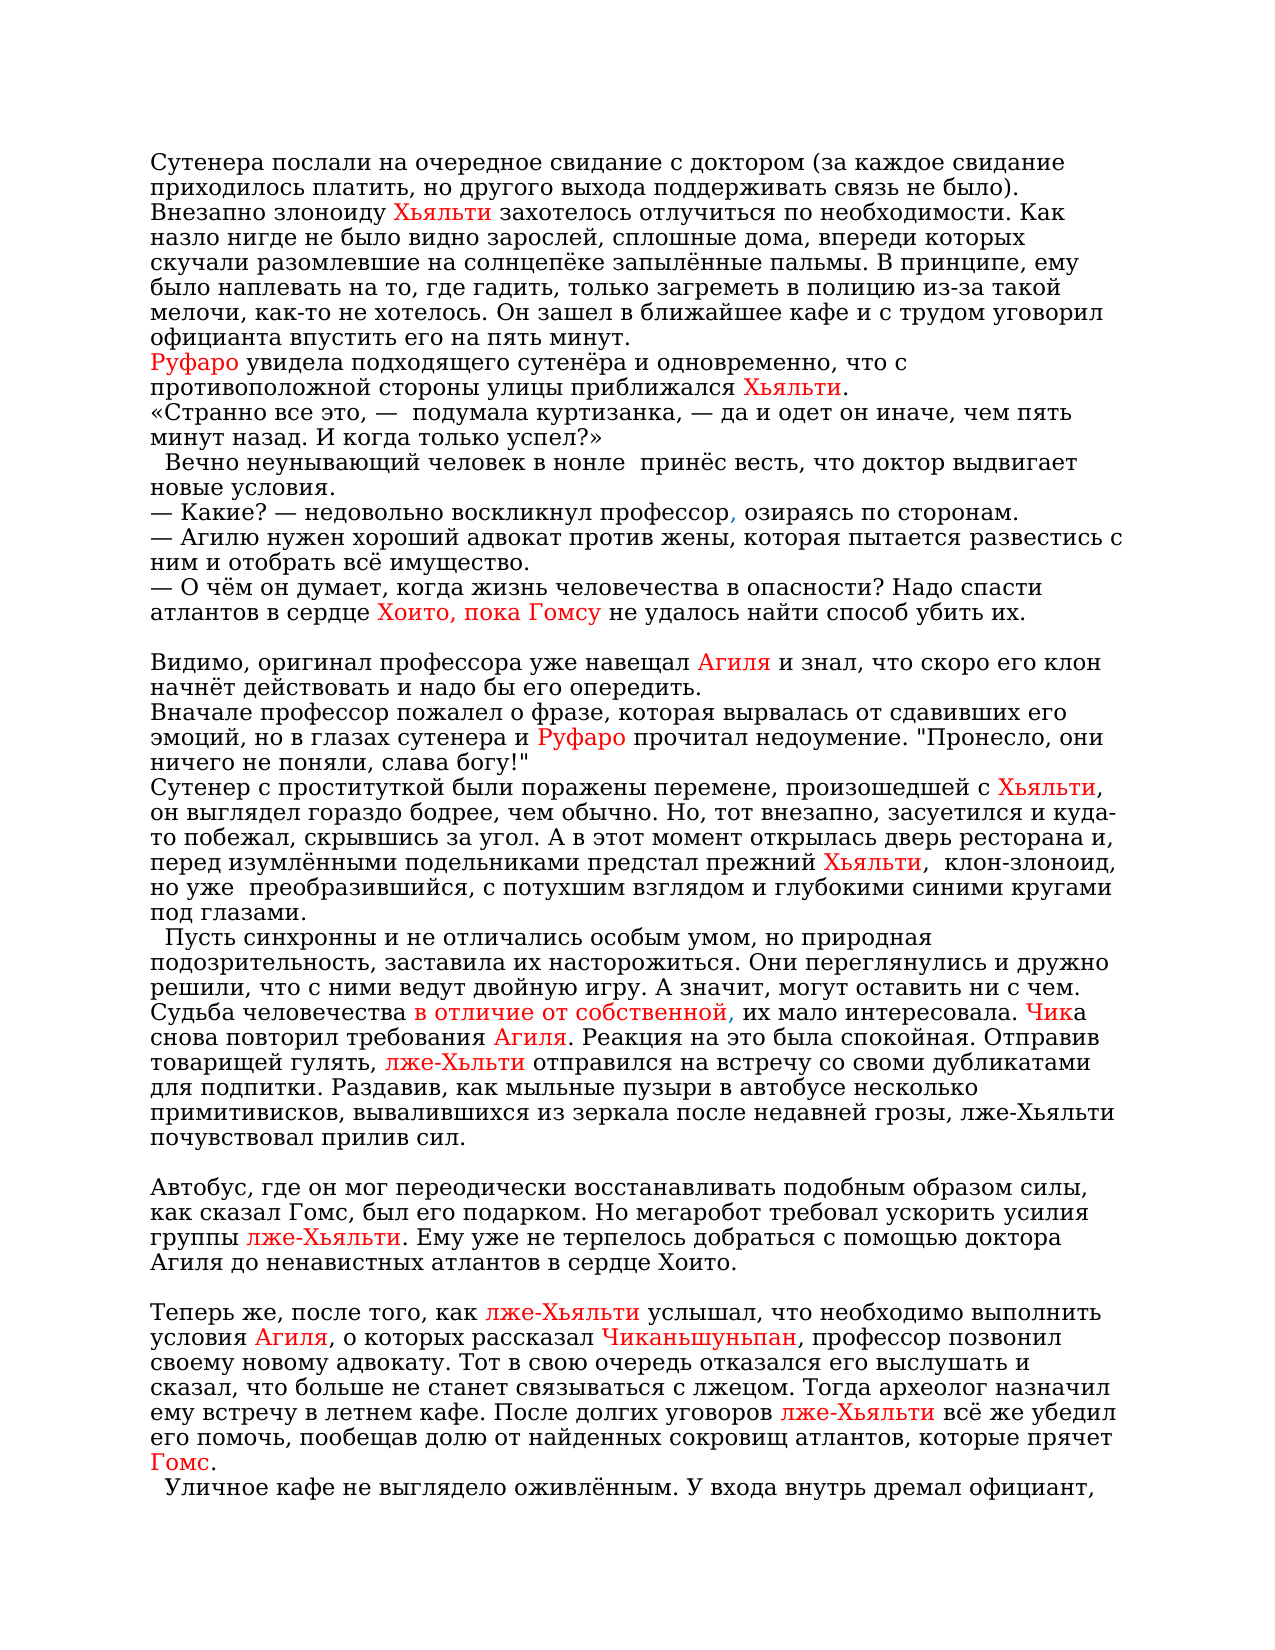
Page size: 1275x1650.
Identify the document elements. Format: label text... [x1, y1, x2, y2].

text Видимо, оригинал профессора уже навещал Агиля и знал, что скоро его клон начнёт действовать и надо бы его опередить. [150, 650, 1125, 700]
text Вечно неунывающий человек в нонле принёс весть, что доктор выдвигает новые условия. [150, 450, 1125, 500]
text Руфаро увидела подходящего сутенёра и одновременно, что с противоположной стороны улицы приближался Хьяльти. [150, 350, 1125, 400]
text Внезапно злоноиду Хьяльти захотелось отлучиться по необходимости. Как назло нигде не было видно зарослей, сплошные дома, впереди которых скучали разомлевшие на солнцепёке запылённые пальмы. В принципе, ему было наплевать на то, где гадить, только загреметь в полицию из-за такой мелочи, как-то не хотелось. Он зашел в ближайшее кафе и с трудом уговорил официанта впустить его на пять минут. [150, 200, 1125, 350]
text — Какие? — недовольно воскликнул профессор, озираясь по сторонам. [150, 500, 1125, 525]
text Теперь же, после того, как лже-Хьяльти услышал, что необходимо выполнить условия Агиля, о которых рассказал Чиканьшуньпан, профессор позвонил своему новому адвокату. Тот в свою очередь отказался его выслушать и сказал, что больше не станет связываться с лжецом. Тогда археолог назначил ему встречу в летнем кафе. После долгих уговоров лже-Хьяльти всё же убедил его помочь, пообещав долю от найденных сокровищ атлантов, которые прячет Гомс. [150, 1300, 1125, 1475]
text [150, 1475, 1125, 1500]
text Сутенер с проституткой были поражены перемене, произошедшей с Хьяльти, он выглядел гораздо бодрее, чем обычно. Но, тот внезапно, засуетился и куда-то побежал, скрывшись за угол. А в этот момент открылась дверь ресторана и, перед изумлёнными подельниками предстал прежний Хьяльти, клон-злоноид, но уже преобразившийся, с потухшим взглядом и глубокими синими кругами под глазами. [150, 775, 1125, 925]
text Пусть синхронны и не отличались особым умом, но природная подозрительность, заставила их насторожиться. Они переглянулись и дружно решили, что с ними ведут двойную игру. А значит, могут оставить ни с чем. Судьба человечества в отличие от собственной, их мало интересовала. Чика снова повторил требования Агиля. Реакция на это была спокойная. Отправив товарищей гулять, лже-Хьльти отправился на встречу со своми дубликатами для подпитки. Раздавив, как мыльные пузыри в автобусе несколько примитивисков, вывалившихся из зеркала после недавней грозы, лже-Хьяльти почувствовал прилив сил. [150, 925, 1125, 1150]
text — О чём он думает, когда жизнь человечества в опасности? Надо спасти атлантов в сердце Хоито, пока Гомсу не удалось найти способ убить их. [150, 575, 1125, 625]
text «Странно все это, — подумала куртизанка, — да и одет он иначе, чем пять минут назад. И когда только успел?» [150, 400, 1125, 450]
text Вначале профессор пожалел о фразе, которая вырвалась от сдавивших его эмоций, но в глазах сутенера и Руфаро прочитал недоумение. "Пронесло, они ничего не поняли, слава богу!" [150, 700, 1125, 775]
text Автобус, где он мог переодически восстанавливать подобным образом силы, как сказал Гомс, был его подарком. Но мегаробот требовал ускорить усилия группы лже-Хьяльти. Ему уже не терпелось добраться с помощью доктора Агиля до ненавистных атлантов в сердце Хоито. [150, 1175, 1125, 1275]
text Сутенера послали на очередное свидание с доктором (за каждое свидание приходилось платить, но другого выхода поддерживать связь не было). [150, 150, 1125, 200]
text — Агилю нужен хороший адвокат против жены, которая пытается развестись с ним и отобрать всё имущество. [150, 525, 1125, 575]
